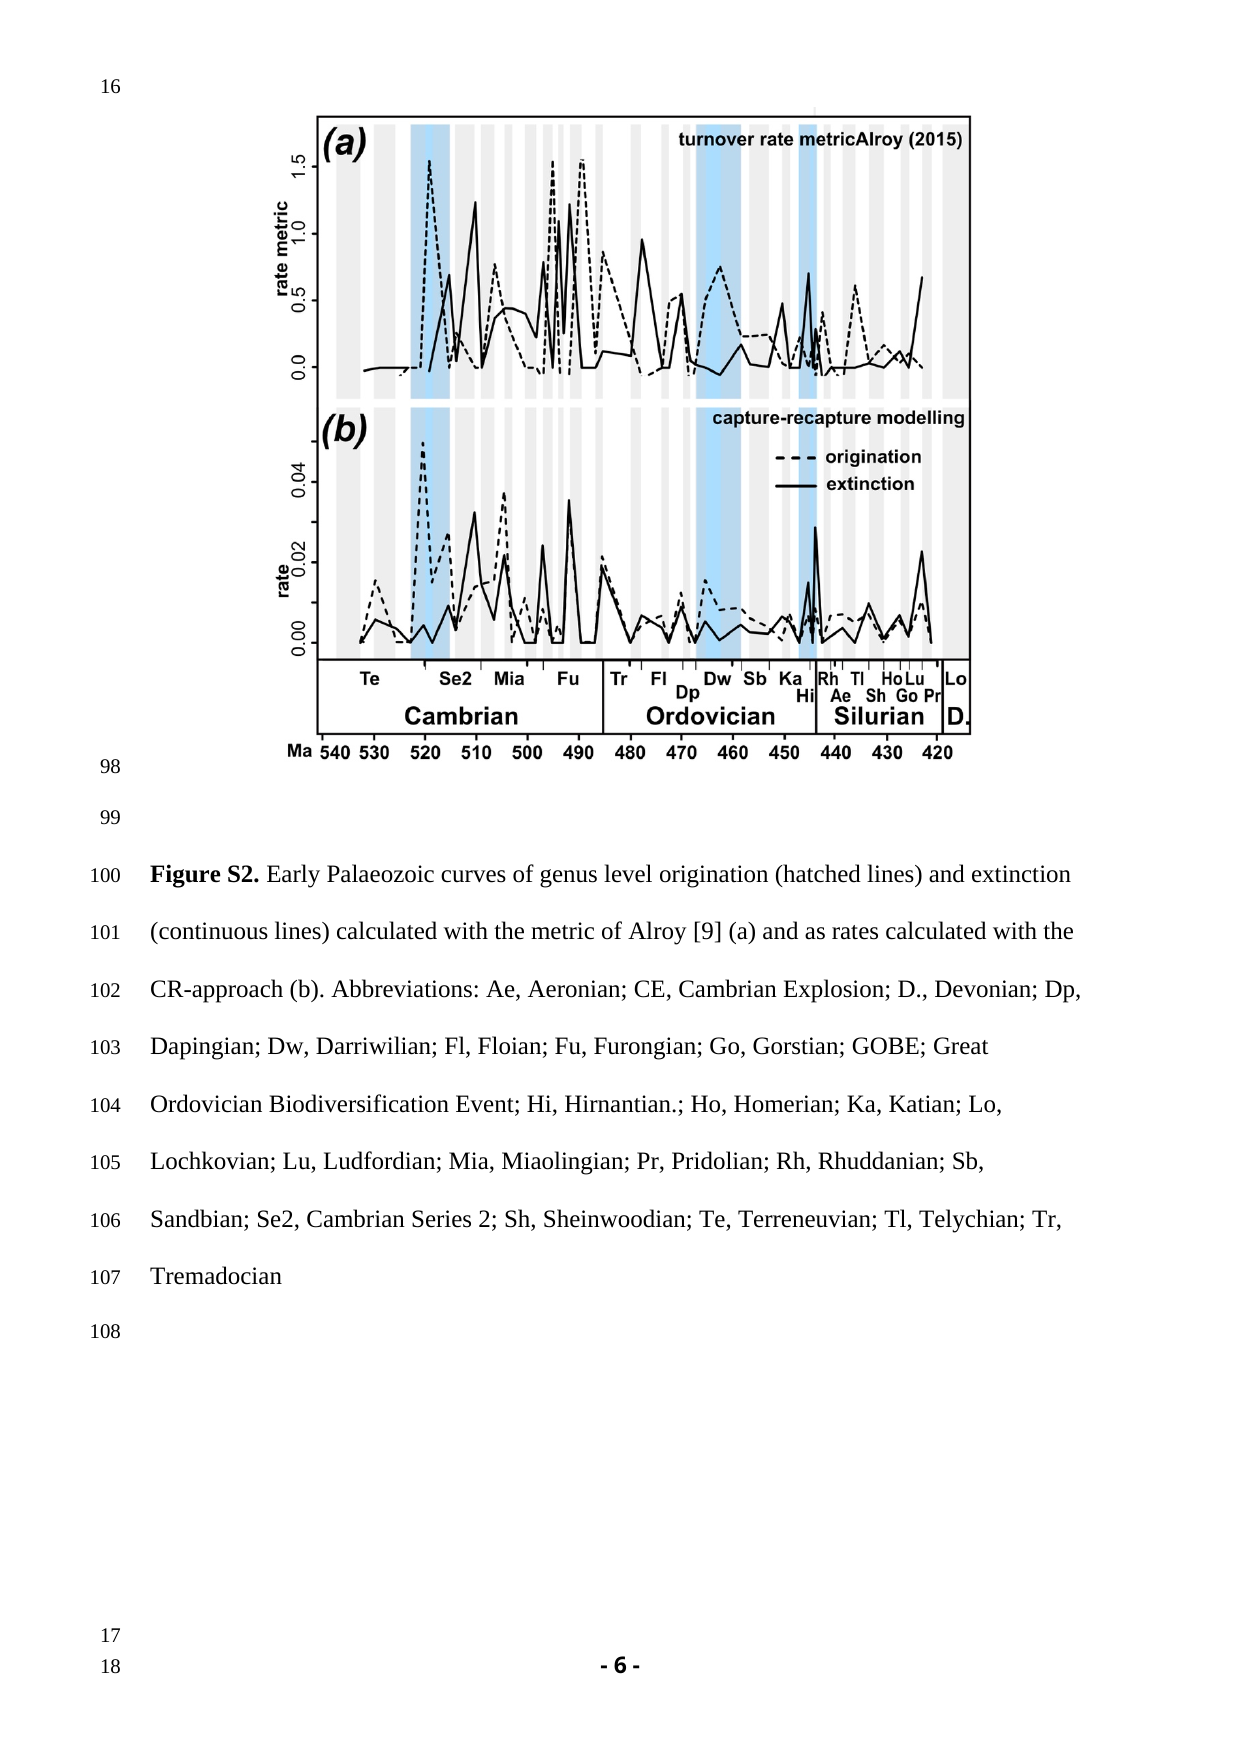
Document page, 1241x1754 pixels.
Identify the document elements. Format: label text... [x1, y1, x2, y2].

picture [267, 107, 974, 774]
text Figure S2. Early Palaeozoic curves of genus level origination (hatched lines) and extinction (continuous lines) calculated with the metric of Alroy [9] (a) and as rates calculated with the CR-approach (b). Abbreviations: Ae, Aeronian; CE, Cambrian Explosion; D., Devonian; Dp, Dapingian; Dw, Darriwilian; Fl, Floian; Fu, Furongian; Go, Gorstian; GOBE; Great Ordovician Biodiversification Event; Hi, Hirnantian.; Ho, Homerian; Ka, Katian; Lo, Lochkovian; Lu, Ludfordian; Mia, Miaolingian; Pr, Pridolian; Rh, Rhuddanian; Sb, Sandbian; Se2, Cambrian Series 2; Sh, Sheinwoodian; Te, Terreneuvian; Tl, Telychian; Tr, Tremadocian [150, 859, 1090, 1290]
